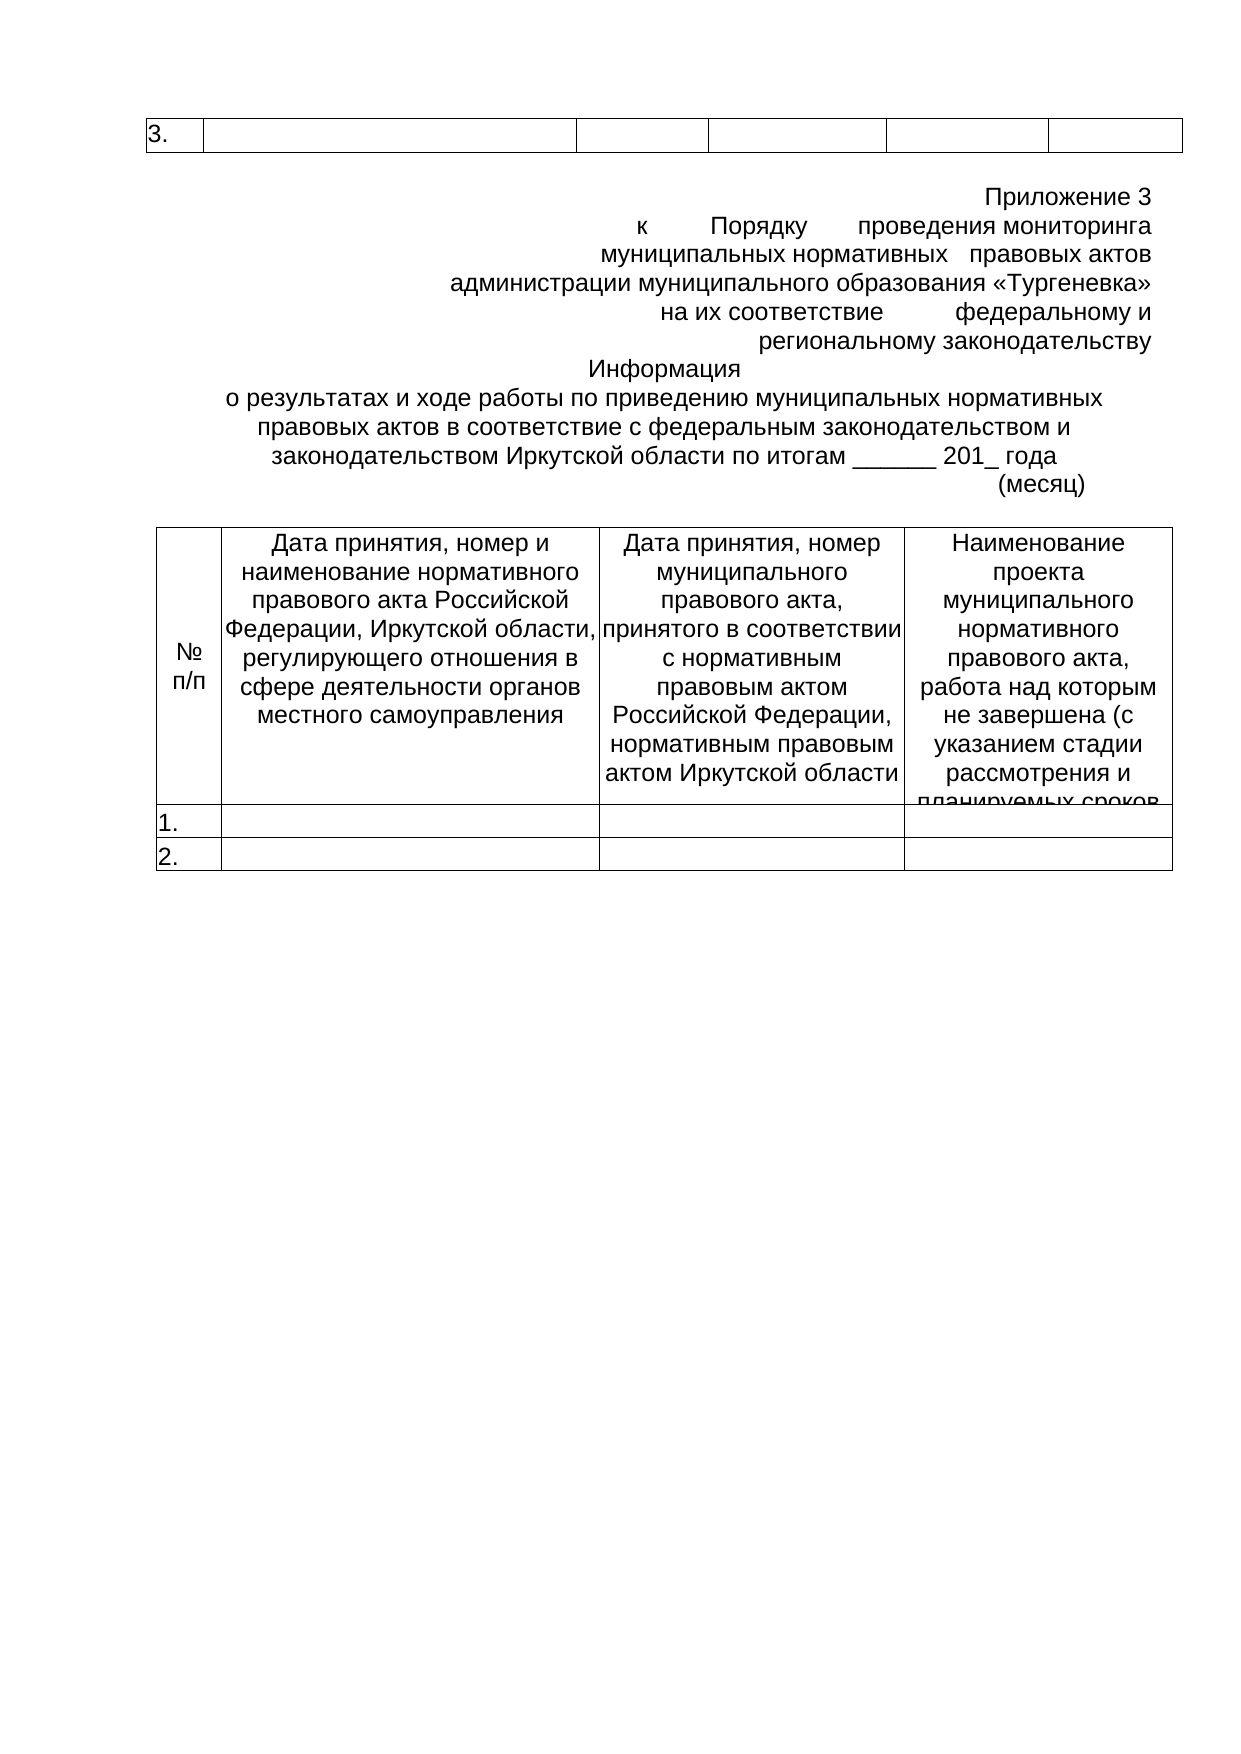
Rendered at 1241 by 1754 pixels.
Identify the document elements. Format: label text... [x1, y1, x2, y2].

table_cell [905, 838, 1172, 870]
text муниципальных нормативных правовых актов [177, 239, 1152, 268]
table_cell [204, 119, 576, 152]
table_cell [600, 805, 904, 837]
table_cell [222, 838, 599, 870]
table_header № п/п [157, 528, 221, 804]
table_cell 2. [157, 838, 221, 870]
text к Порядку проведения мониторинга [177, 211, 1152, 239]
table_header Дата принятия, номер муниципального правового акта, принятого в соответствии с нормативным правовым актом Российской Федерации, нормативным правовым актом Иркутской области [600, 528, 904, 804]
text Информация [177, 354, 1152, 383]
table_cell [709, 119, 886, 152]
table_cell 1. [157, 805, 221, 837]
text администрации муниципального образования «Тургеневка» [177, 268, 1152, 297]
table_cell [887, 119, 1048, 152]
text о результатах и ходе работы по приведению муниципальных нормативных правовых актов в соответствие с федеральным законодательством и законодательством Иркутской области по итогам ______ 201_ года [177, 383, 1152, 469]
table_cell [600, 838, 904, 870]
text на их соответствие федеральному и [177, 297, 1152, 326]
table_cell [905, 805, 1172, 837]
table_cell 3. [147, 119, 203, 152]
table_header Дата принятия, номер и наименование нормативного правового акта Российской Федерации, Иркутской области, регулирующего отношения в сфере деятельности органов местного самоуправления [222, 528, 599, 804]
table_cell [222, 805, 599, 837]
table_header Наименование проекта муниципального нормативного правового акта, работа над которым не завершена (с указанием стадии рассмотрения и планируемых сроков его принятия) [905, 528, 1172, 804]
text Приложение 3 [177, 182, 1152, 211]
table_cell [577, 119, 708, 152]
table_cell [1049, 119, 1182, 152]
text (месяц) [177, 469, 1152, 498]
text региональному законодательству [177, 326, 1152, 354]
